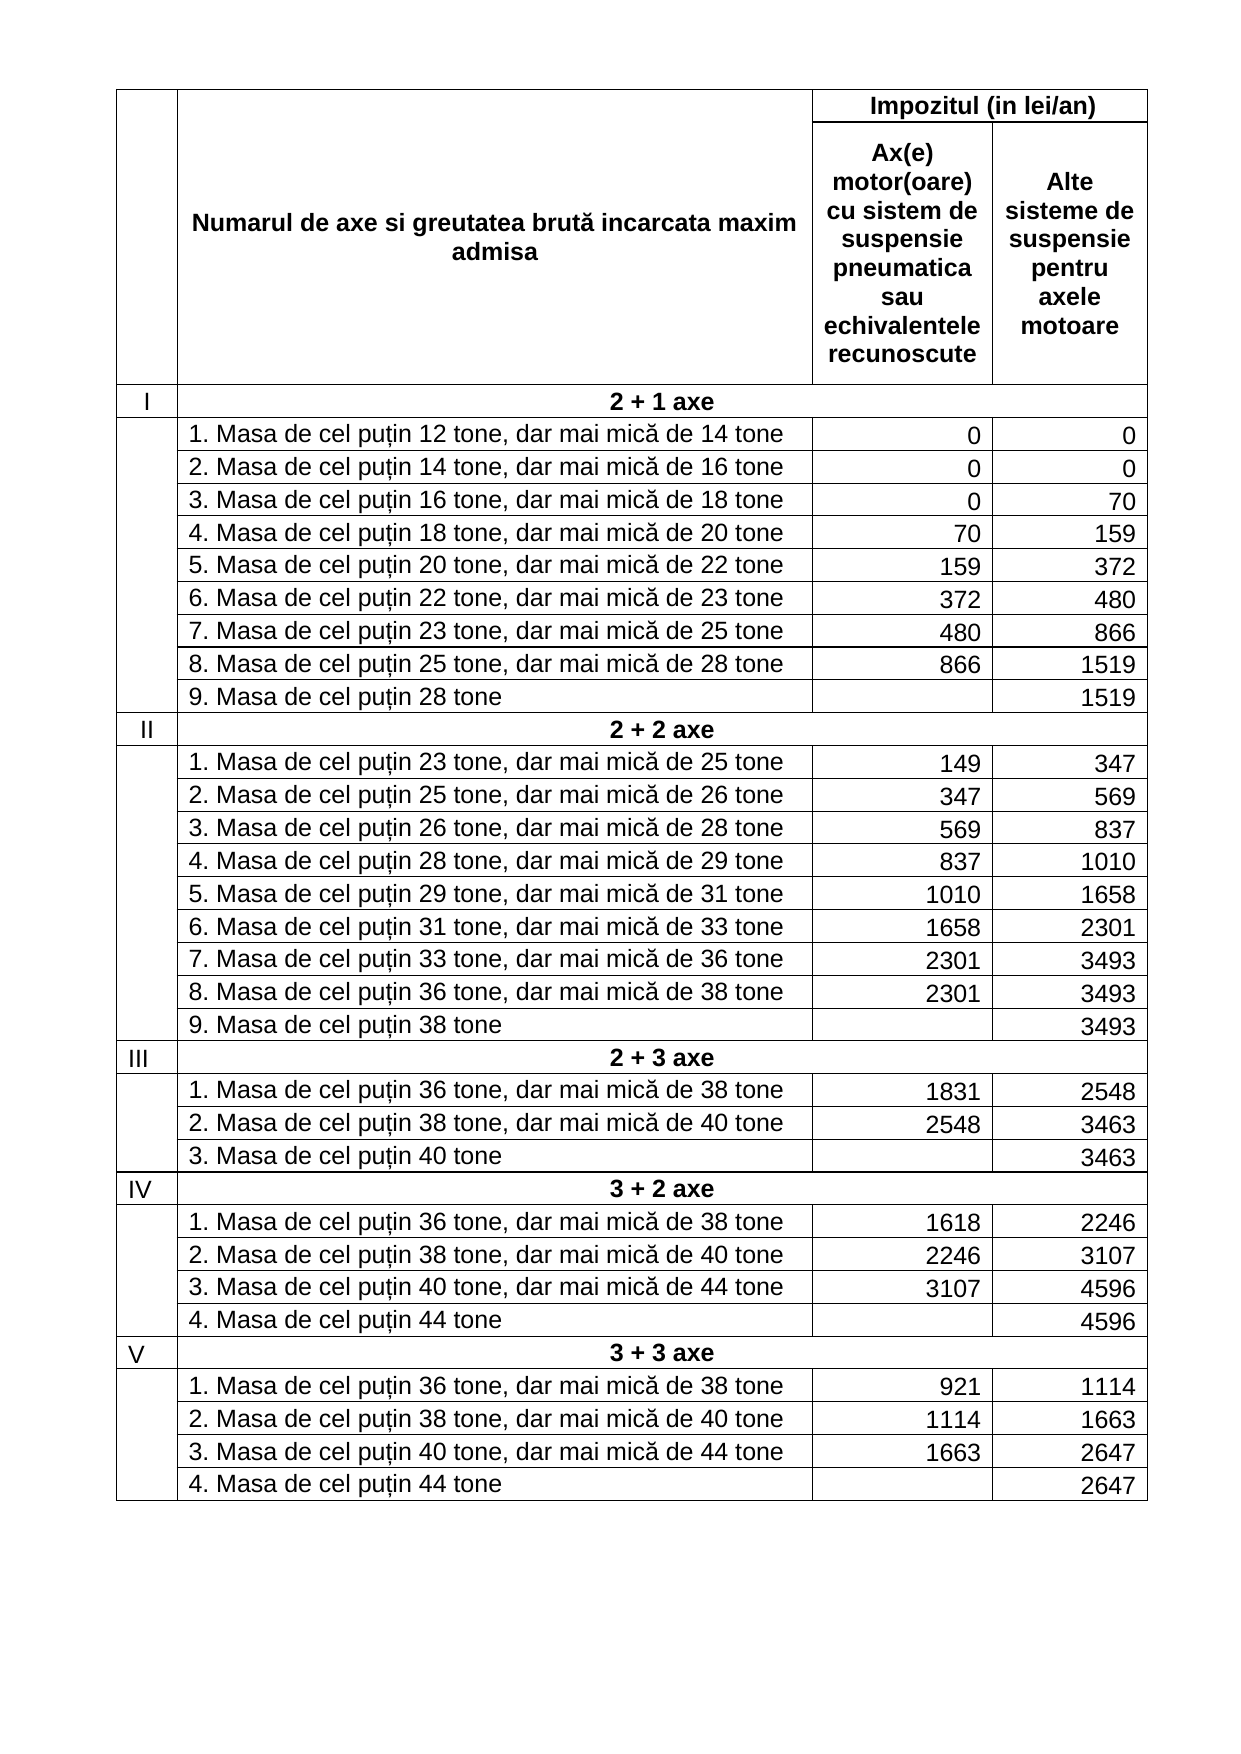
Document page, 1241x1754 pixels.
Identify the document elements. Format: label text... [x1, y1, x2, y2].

table_cell III [117, 1041, 177, 1073]
table_cell 480 [813, 615, 992, 646]
table_cell 0 [993, 418, 1147, 449]
table_cell [117, 90, 177, 384]
table_cell 6. Masa de cel puțin 22 tone, dar mai mică de 23 tone [178, 582, 812, 614]
table_cell 1. Masa de cel puțin 12 tone, dar mai mică de 14 tone [178, 418, 812, 449]
table_cell IV [117, 1173, 177, 1204]
table_cell 3463 [993, 1107, 1147, 1139]
table_cell 1114 [813, 1402, 992, 1434]
table_cell [813, 680, 992, 712]
table_cell Numarul de axe si greutatea brută incarcata maxim admisa [178, 90, 812, 384]
table_cell [813, 1304, 992, 1336]
table_cell 149 [813, 746, 992, 778]
table_cell [117, 418, 177, 712]
table_cell I [117, 385, 177, 417]
table_cell 1519 [993, 648, 1147, 679]
table_cell 1. Masa de cel puțin 36 tone, dar mai mică de 38 tone [178, 1205, 812, 1237]
table_cell 2 + 2 axe [178, 713, 1147, 745]
table_cell 1. Masa de cel puțin 36 tone, dar mai mică de 38 tone [178, 1074, 812, 1106]
table_cell 1. Masa de cel puțin 36 tone, dar mai mică de 38 tone [178, 1369, 812, 1401]
table_cell Ax(e) motor(oare) cu sistem de suspensie pneumatica sau echivalentele recunoscute [813, 123, 992, 384]
table_cell 3. Masa de cel puțin 26 tone, dar mai mică de 28 tone [178, 812, 812, 843]
table_cell [117, 1205, 177, 1336]
table_cell 9. Masa de cel puțin 38 tone [178, 1009, 812, 1040]
table_cell 0 [813, 451, 992, 482]
table_cell 1. Masa de cel puțin 23 tone, dar mai mică de 25 tone [178, 746, 812, 778]
table_cell 2. Masa de cel puțin 38 tone, dar mai mică de 40 tone [178, 1238, 812, 1270]
table_cell 3493 [993, 976, 1147, 1007]
table_cell 2. Masa de cel puțin 14 tone, dar mai mică de 16 tone [178, 451, 812, 482]
table_cell 2647 [993, 1435, 1147, 1467]
table_cell 347 [993, 746, 1147, 778]
table_cell 2 + 3 axe [178, 1041, 1147, 1073]
table_cell 8. Masa de cel puțin 25 tone, dar mai mică de 28 tone [178, 648, 812, 679]
table_cell 2301 [813, 943, 992, 974]
table_cell 3. Masa de cel puțin 40 tone, dar mai mică de 44 tone [178, 1271, 812, 1303]
table_cell II [117, 713, 177, 745]
table_cell 921 [813, 1369, 992, 1401]
table_cell 1663 [993, 1402, 1147, 1434]
table_cell V [117, 1337, 177, 1368]
table_cell 4. Masa de cel puțin 44 tone [178, 1304, 812, 1336]
table_cell 1831 [813, 1074, 992, 1106]
table_cell 2. Masa de cel puțin 38 tone, dar mai mică de 40 tone [178, 1107, 812, 1139]
table_cell 0 [813, 418, 992, 449]
table_cell 569 [813, 812, 992, 843]
table_cell 7. Masa de cel puțin 33 tone, dar mai mică de 36 tone [178, 943, 812, 974]
table_cell 6. Masa de cel puțin 31 tone, dar mai mică de 33 tone [178, 910, 812, 942]
table_cell 3 + 3 axe [178, 1337, 1147, 1368]
table_cell 1658 [813, 910, 992, 942]
table_cell 4596 [993, 1304, 1147, 1336]
table_cell 3. Masa de cel puțin 16 tone, dar mai mică de 18 tone [178, 484, 812, 515]
table_cell 159 [993, 516, 1147, 548]
table_cell 8. Masa de cel puțin 36 tone, dar mai mică de 38 tone [178, 976, 812, 1007]
table_cell 2548 [813, 1107, 992, 1139]
table_cell 0 [993, 451, 1147, 482]
table_cell 372 [993, 549, 1147, 581]
table_cell 1010 [813, 877, 992, 909]
table_cell 837 [993, 812, 1147, 843]
table_cell 7. Masa de cel puțin 23 tone, dar mai mică de 25 tone [178, 615, 812, 646]
table_cell 2246 [993, 1205, 1147, 1237]
table_cell [813, 1140, 992, 1171]
table_cell 866 [813, 648, 992, 679]
table_cell 2 + 1 axe [178, 385, 1147, 417]
table_cell 3. Masa de cel puțin 40 tone, dar mai mică de 44 tone [178, 1435, 812, 1467]
table_cell 1010 [993, 844, 1147, 876]
table_cell 2301 [813, 976, 992, 1007]
table_cell 3493 [993, 1009, 1147, 1040]
table_cell 0 [813, 484, 992, 515]
table_cell 1658 [993, 877, 1147, 909]
table_cell 4. Masa de cel puțin 28 tone, dar mai mică de 29 tone [178, 844, 812, 876]
table_cell 5. Masa de cel puțin 20 tone, dar mai mică de 22 tone [178, 549, 812, 581]
table_cell 1663 [813, 1435, 992, 1467]
table_cell 480 [993, 582, 1147, 614]
table_cell 3107 [993, 1238, 1147, 1270]
table_cell [117, 1074, 177, 1171]
table_cell 2. Masa de cel puțin 25 tone, dar mai mică de 26 tone [178, 779, 812, 811]
table_cell 569 [993, 779, 1147, 811]
table_cell 2. Masa de cel puțin 38 tone, dar mai mică de 40 tone [178, 1402, 812, 1434]
table_cell 2301 [993, 910, 1147, 942]
table_cell 2548 [993, 1074, 1147, 1106]
table_cell [813, 1468, 992, 1499]
table_cell 70 [993, 484, 1147, 515]
table_cell Alte sisteme de suspensie pentru axele motoare [993, 123, 1147, 384]
table_cell 4. Masa de cel puțin 44 tone [178, 1468, 812, 1499]
table_cell 4. Masa de cel puțin 18 tone, dar mai mică de 20 tone [178, 516, 812, 548]
table_cell 1114 [993, 1369, 1147, 1401]
table_cell 2246 [813, 1238, 992, 1270]
table_cell 3463 [993, 1140, 1147, 1171]
table_cell 3107 [813, 1271, 992, 1303]
table_cell 1618 [813, 1205, 992, 1237]
table_cell [117, 746, 177, 1040]
table_cell 5. Masa de cel puțin 29 tone, dar mai mică de 31 tone [178, 877, 812, 909]
table_cell 70 [813, 516, 992, 548]
table_cell 2647 [993, 1468, 1147, 1499]
table_cell 372 [813, 582, 992, 614]
table_cell 4596 [993, 1271, 1147, 1303]
table_cell 837 [813, 844, 992, 876]
table_cell 347 [813, 779, 992, 811]
table_cell [117, 1369, 177, 1499]
table_cell [813, 1009, 992, 1040]
table_cell 3493 [993, 943, 1147, 974]
table_cell 9. Masa de cel puțin 28 tone [178, 680, 812, 712]
table_cell 1519 [993, 680, 1147, 712]
table_cell 159 [813, 549, 992, 581]
table_cell 3. Masa de cel puțin 40 tone [178, 1140, 812, 1171]
table_cell 866 [993, 615, 1147, 646]
table_cell Impozitul (in lei/an) [813, 90, 1147, 121]
table_cell 3 + 2 axe [178, 1173, 1147, 1204]
